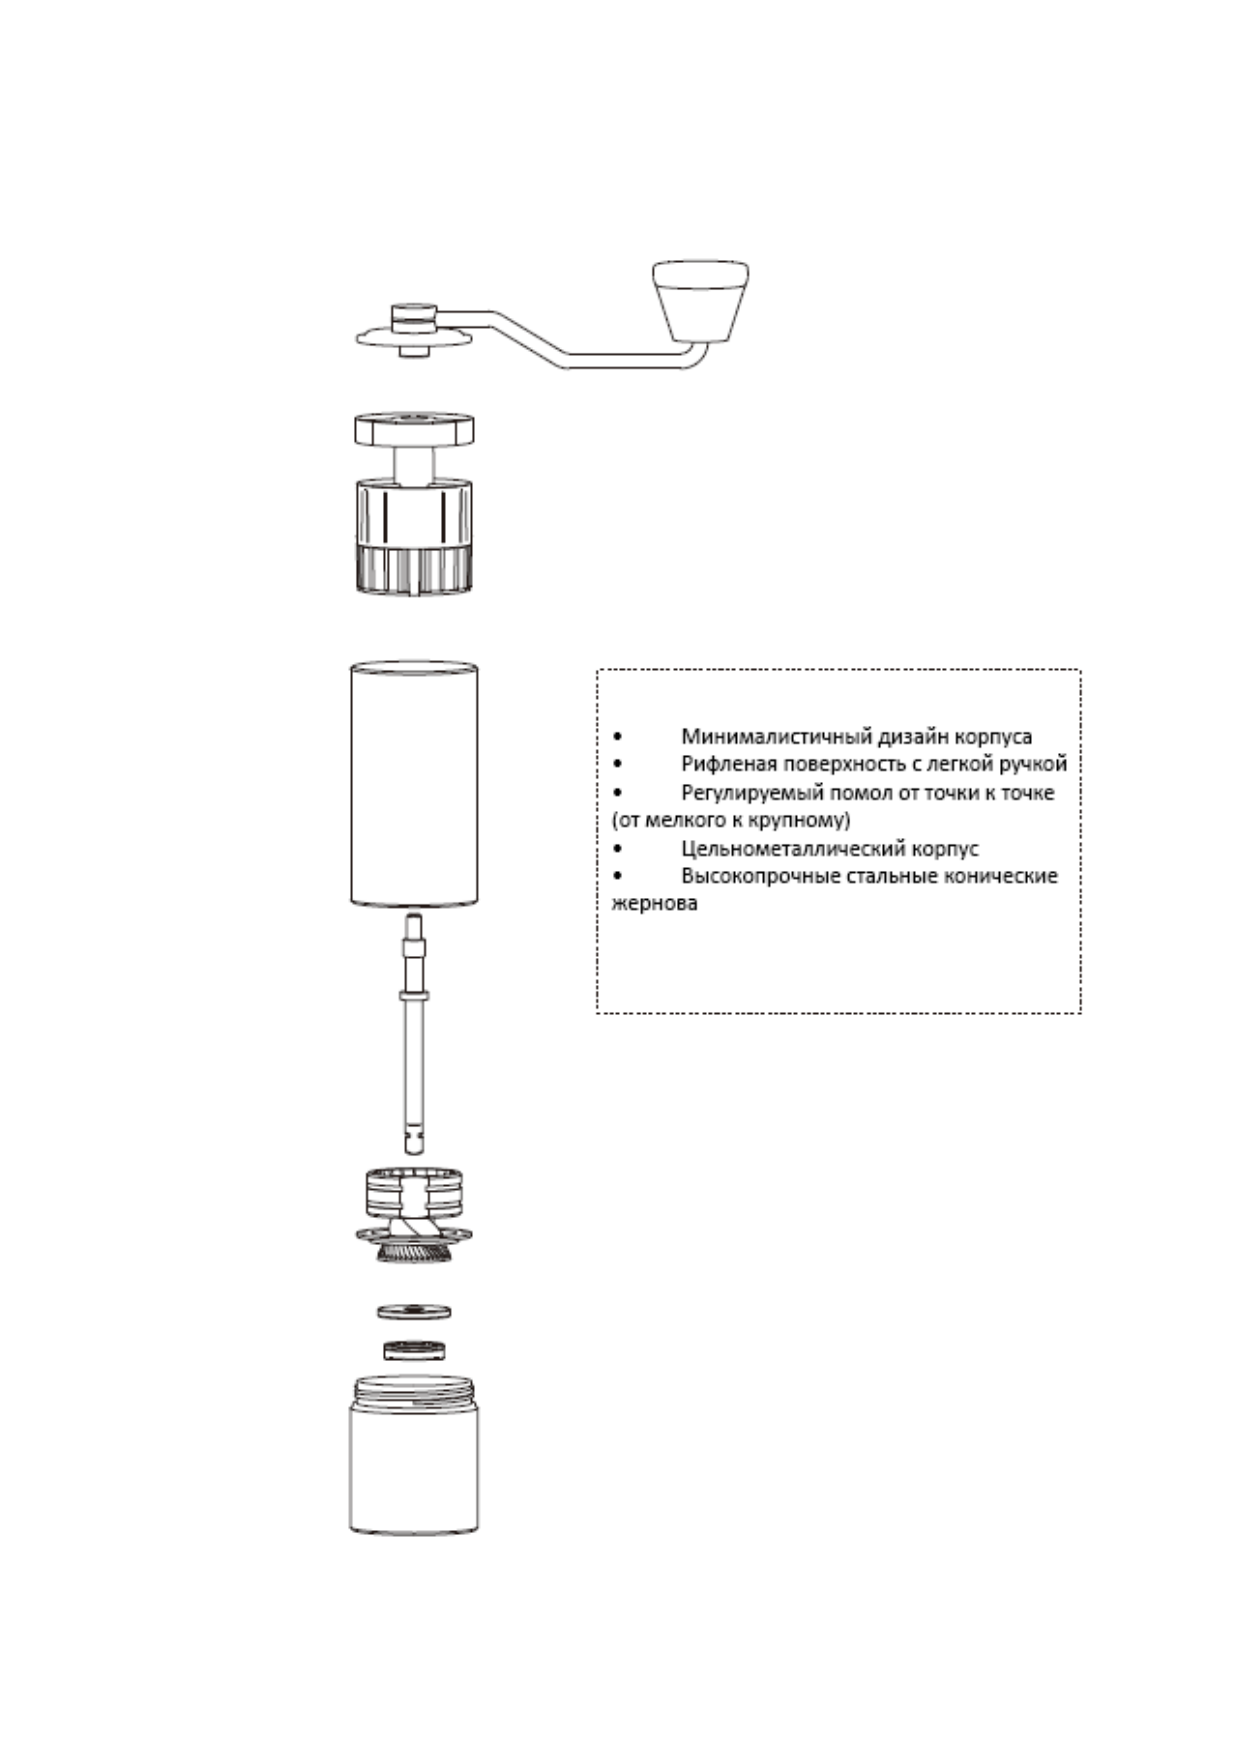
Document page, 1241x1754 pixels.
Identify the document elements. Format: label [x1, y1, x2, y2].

picture [177, 118, 1146, 1625]
